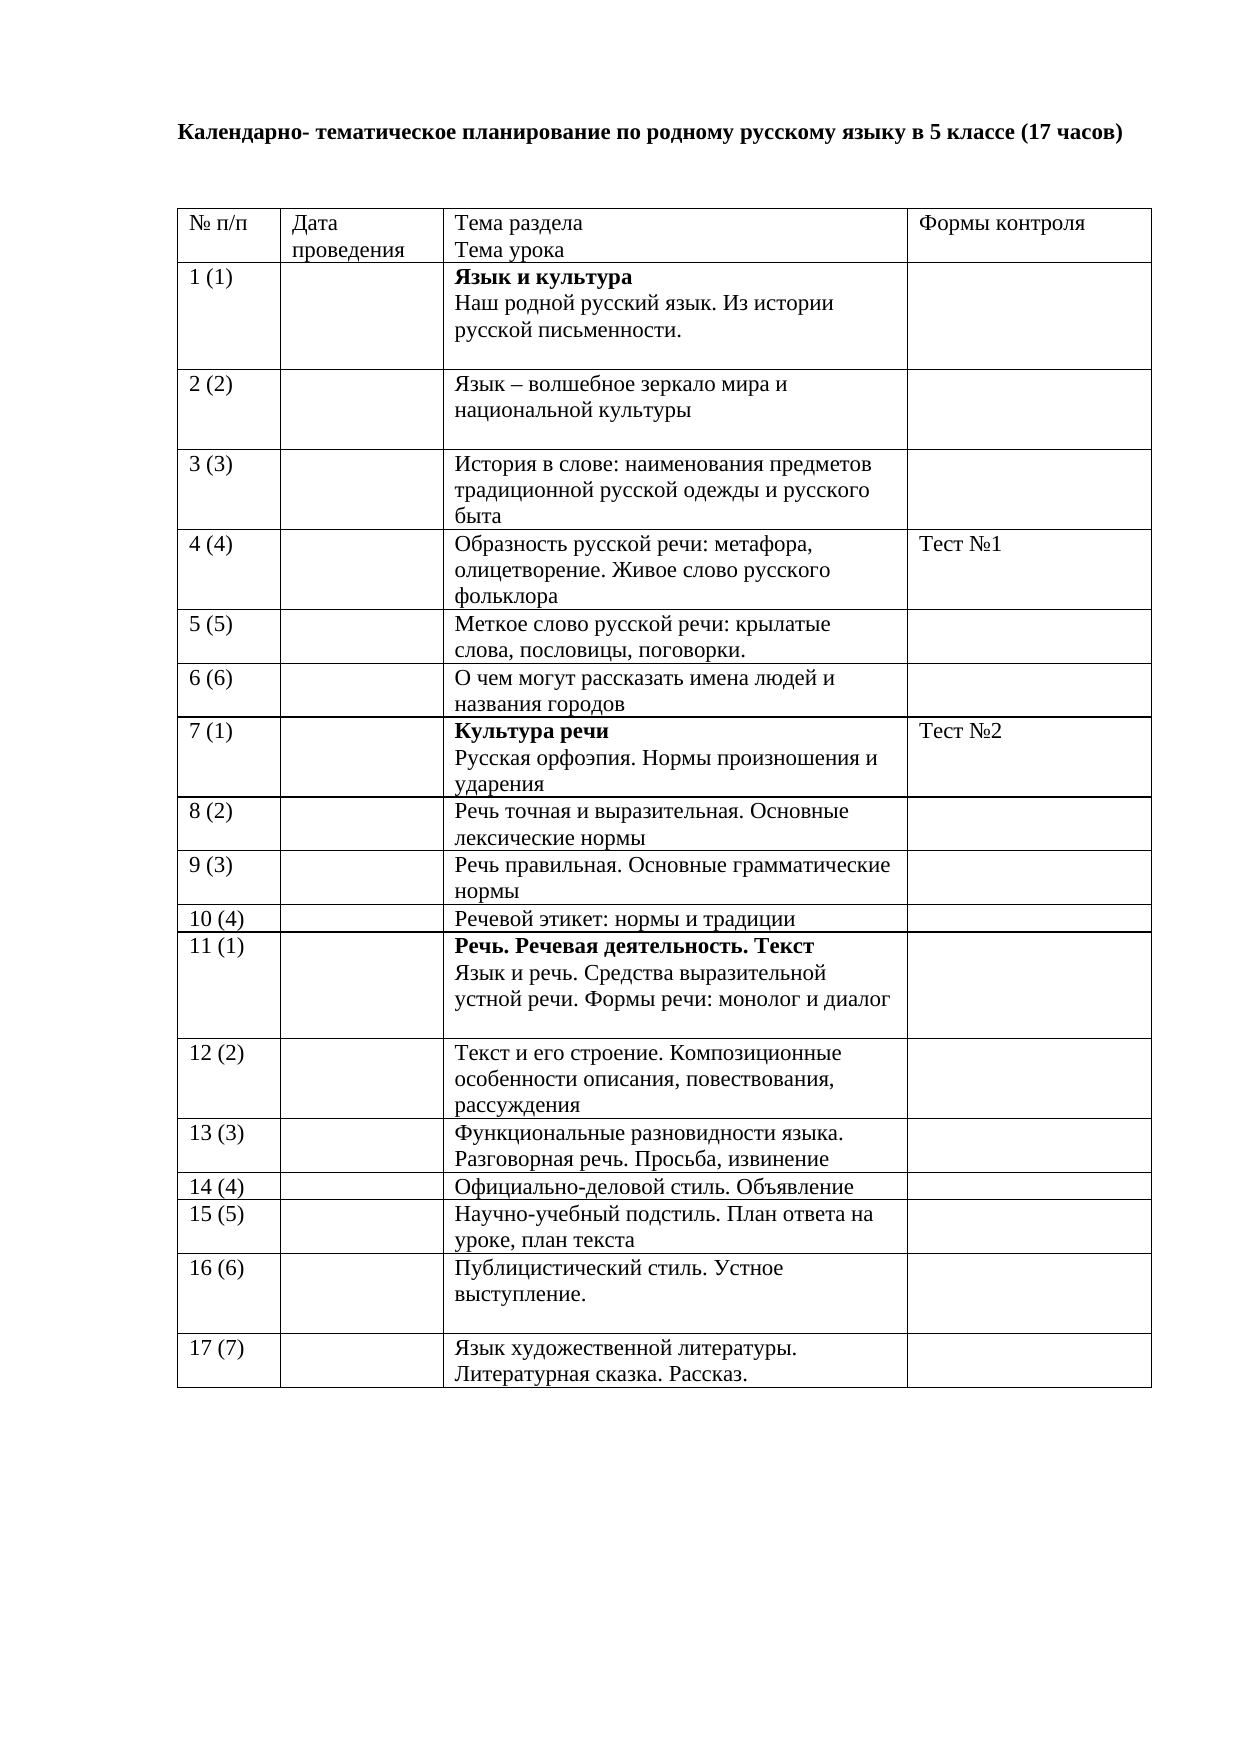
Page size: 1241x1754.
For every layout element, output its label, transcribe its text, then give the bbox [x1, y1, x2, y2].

table_cell [281, 1334, 443, 1387]
table_cell 8 (2) [178, 798, 280, 850]
table_cell [908, 370, 1151, 449]
table_cell Речевой этикет: нормы и традиции [444, 905, 907, 931]
table_cell 2 (2) [178, 370, 280, 449]
table_cell Культура речи Русская орфоэпия. Нормы произношения и ударения [444, 718, 907, 796]
table_cell История в слове: наименования предметов традиционной русской одежды и русского быта [444, 450, 907, 529]
table_cell Речь точная и выразительная. Основные лексические нормы [444, 798, 907, 850]
table_cell [281, 530, 443, 609]
table_cell [908, 933, 1151, 1038]
table_cell [281, 1254, 443, 1333]
table_cell Образность русской речи: метафора, олицетворение. Живое слово русского фольклора [444, 530, 907, 609]
table_cell [281, 798, 443, 850]
table_cell [281, 718, 443, 796]
table_cell [908, 1334, 1151, 1387]
table_cell 4 (4) [178, 530, 280, 609]
table_cell 1 (1) [178, 263, 280, 368]
table_cell [908, 664, 1151, 716]
table_cell [281, 933, 443, 1038]
table_cell Меткое слово русской речи: крылатые слова, пословицы, поговорки. [444, 610, 907, 663]
table_cell [281, 664, 443, 716]
table_cell 17 (7) [178, 1334, 280, 1387]
table_cell [281, 370, 443, 449]
table_cell [908, 1119, 1151, 1172]
table_cell 5 (5) [178, 610, 280, 663]
table_cell Тест №2 [908, 718, 1151, 796]
table_cell Речь правильная. Основные грамматические нормы [444, 851, 907, 904]
table_cell [908, 798, 1151, 850]
table_cell Публицистический стиль. Устное выступление. [444, 1254, 907, 1333]
table_cell [281, 263, 443, 368]
table_cell [281, 610, 443, 663]
table_cell [281, 1119, 443, 1172]
table_cell [908, 905, 1151, 931]
table_cell 16 (6) [178, 1254, 280, 1333]
table_cell О чем могут рассказать имена людей и названия городов [444, 664, 907, 716]
table_cell [281, 905, 443, 931]
table_cell Официально-деловой стиль. Объявление [444, 1173, 907, 1199]
table_cell [908, 1254, 1151, 1333]
table_cell Текст и его строение. Композиционные особенности описания, повествования, рассуждения [444, 1039, 907, 1118]
table_header Формы контроля [908, 209, 1151, 262]
table_cell Язык художественной литературы. Литературная сказка. Рассказ. [444, 1334, 907, 1387]
table_cell [908, 1039, 1151, 1118]
table_cell 10 (4) [178, 905, 280, 931]
table_cell 14 (4) [178, 1173, 280, 1199]
table_header № п/п [178, 209, 280, 262]
table_cell 7 (1) [178, 718, 280, 796]
table_cell [908, 851, 1151, 904]
text Календарно- тематическое планирование по родному русскому языку в 5 классе (17 часов) [177, 118, 1152, 144]
table_cell [281, 1039, 443, 1118]
table_cell [281, 1200, 443, 1253]
table_cell 9 (3) [178, 851, 280, 904]
table_cell [908, 450, 1151, 529]
table_cell [281, 851, 443, 904]
table_cell 12 (2) [178, 1039, 280, 1118]
table_cell [908, 1173, 1151, 1199]
table_cell [908, 610, 1151, 663]
table_cell 11 (1) [178, 933, 280, 1038]
table_cell 15 (5) [178, 1200, 280, 1253]
table_cell Научно-учебный подстиль. План ответа на уроке, план текста [444, 1200, 907, 1253]
table_cell Язык – волшебное зеркало мира и национальной культуры [444, 370, 907, 449]
table_cell 6 (6) [178, 664, 280, 716]
table_header Тема раздела Тема урока [444, 209, 907, 262]
table_cell [281, 1173, 443, 1199]
table_cell Язык и культура Наш родной русский язык. Из истории русской письменности. [444, 263, 907, 368]
table_cell [908, 1200, 1151, 1253]
table_header Дата проведения [281, 209, 443, 262]
table_cell Функциональные разновидности языка. Разговорная речь. Просьба, извинение [444, 1119, 907, 1172]
table_cell 3 (3) [178, 450, 280, 529]
table_cell Тест №1 [908, 530, 1151, 609]
table_cell [281, 450, 443, 529]
table_cell 13 (3) [178, 1119, 280, 1172]
table_cell [908, 263, 1151, 368]
table_cell Речь. Речевая деятельность. Текст Язык и речь. Средства выразительной устной речи. Формы речи: монолог и диалог [444, 933, 907, 1038]
